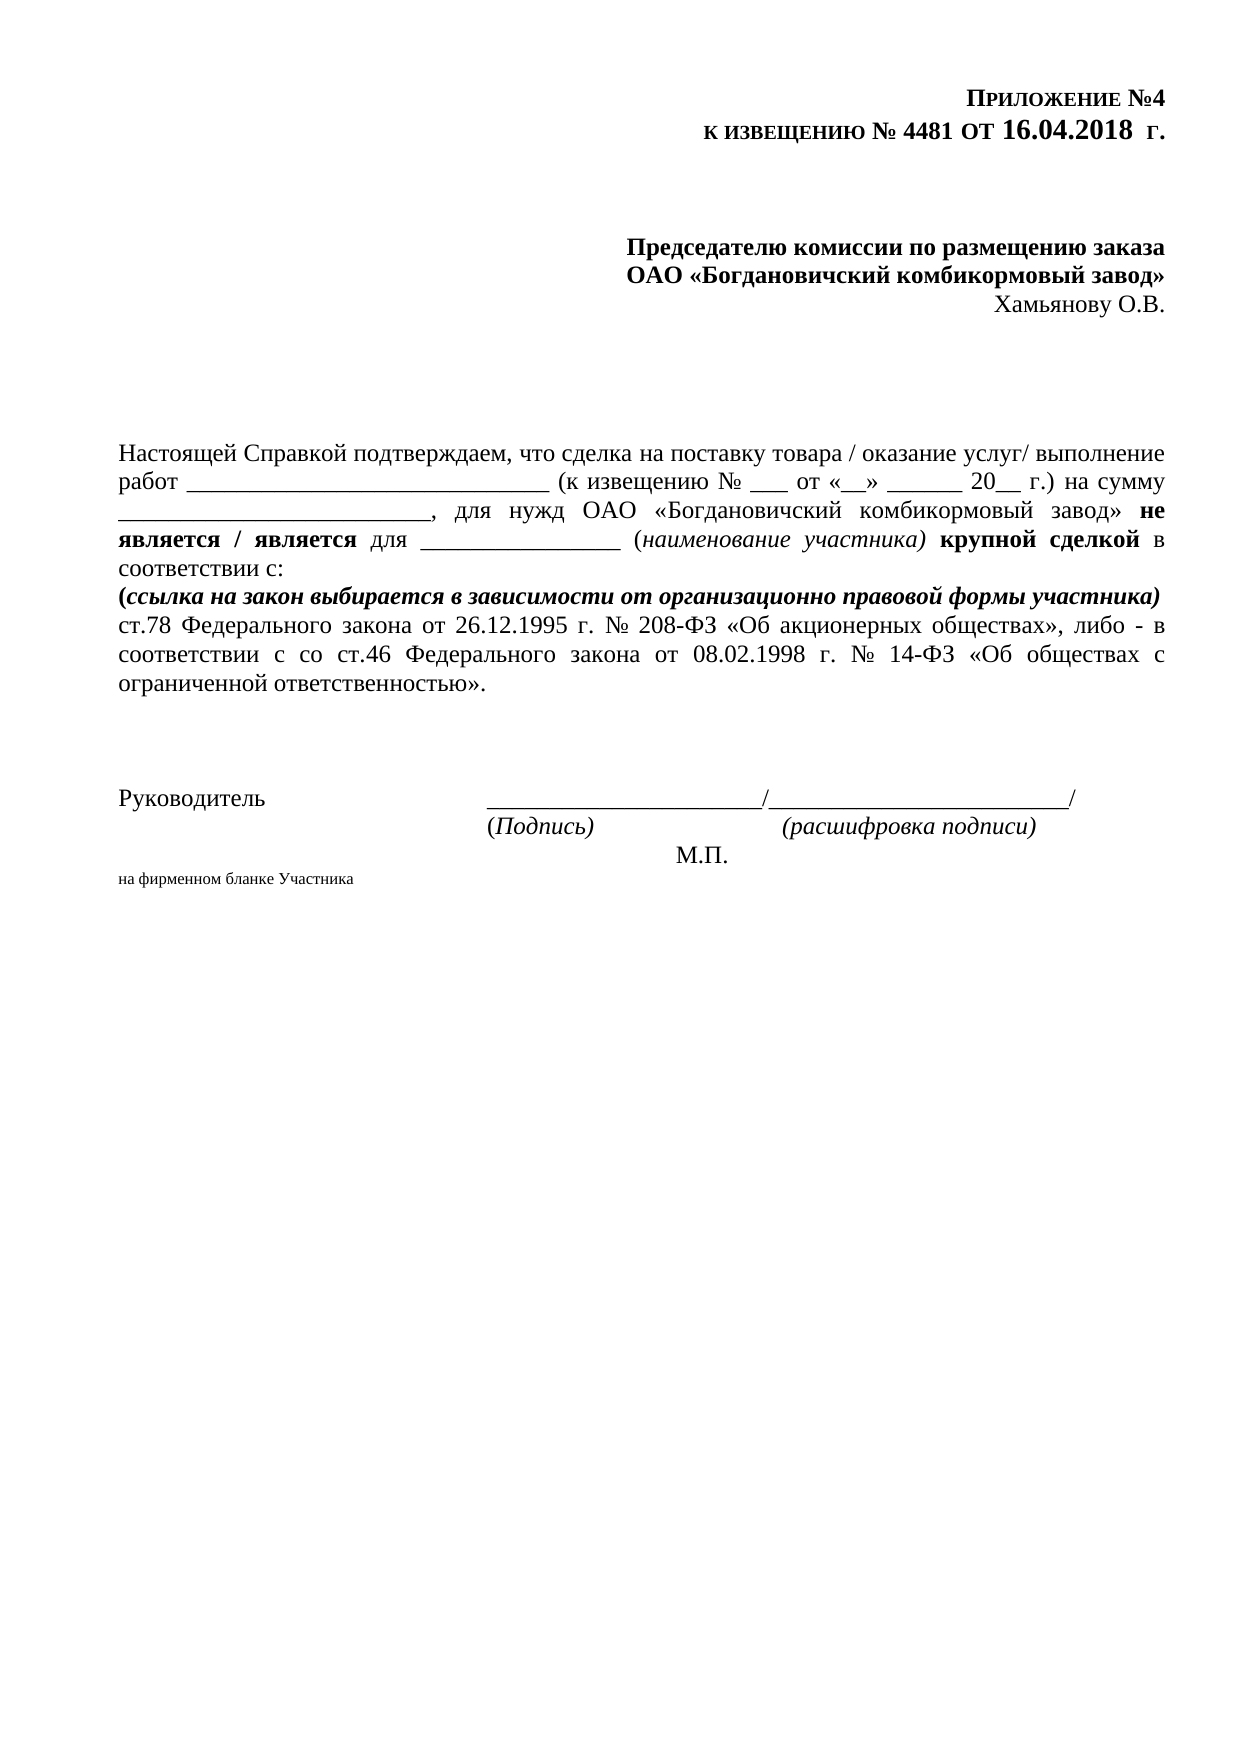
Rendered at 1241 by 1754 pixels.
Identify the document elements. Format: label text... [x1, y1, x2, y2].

text М.П. [384, 840, 1165, 869]
text (ссылка на закон выбирается в зависимости от организационно правовой формы участника) [118, 581, 1165, 610]
text к извещению № 4481 от 16.04.2018 г. [118, 112, 1165, 145]
text Председателю комиссии по размещению заказа [118, 232, 1165, 260]
text Хамьянову О.В. [118, 289, 1165, 318]
text Приложение №4 [516, 83, 1165, 112]
text Настоящей Справкой подтверждаем, что сделка на поставку товара / оказание услуг/ выполнение работ _____________________________ (к извещению № ___ от «__» ______ 20__ г.) на сумму _________________________, для нужд ОАО «Богдановичский комбикормовый завод» не является / является для ________________ (наименование участника) крупной сделкой в соответствии с: [118, 438, 1165, 581]
text Руководитель ______________________/________________________/ [118, 783, 1165, 811]
text на фирменном бланке Участника [118, 869, 1165, 888]
text ст.78 Федерального закона от 26.12.1995 г. № 208-ФЗ «Об акционерных обществах», либо - в соответствии с со ст.46 Федерального закона от 08.02.1998 г. № 14-ФЗ «Об обществах с ограниченной ответственностью». [118, 610, 1165, 696]
text ОАО «Богдановичский комбикормовый завод» [118, 260, 1165, 289]
text (Подпись) (расшифровка подписи) [236, 811, 1165, 840]
